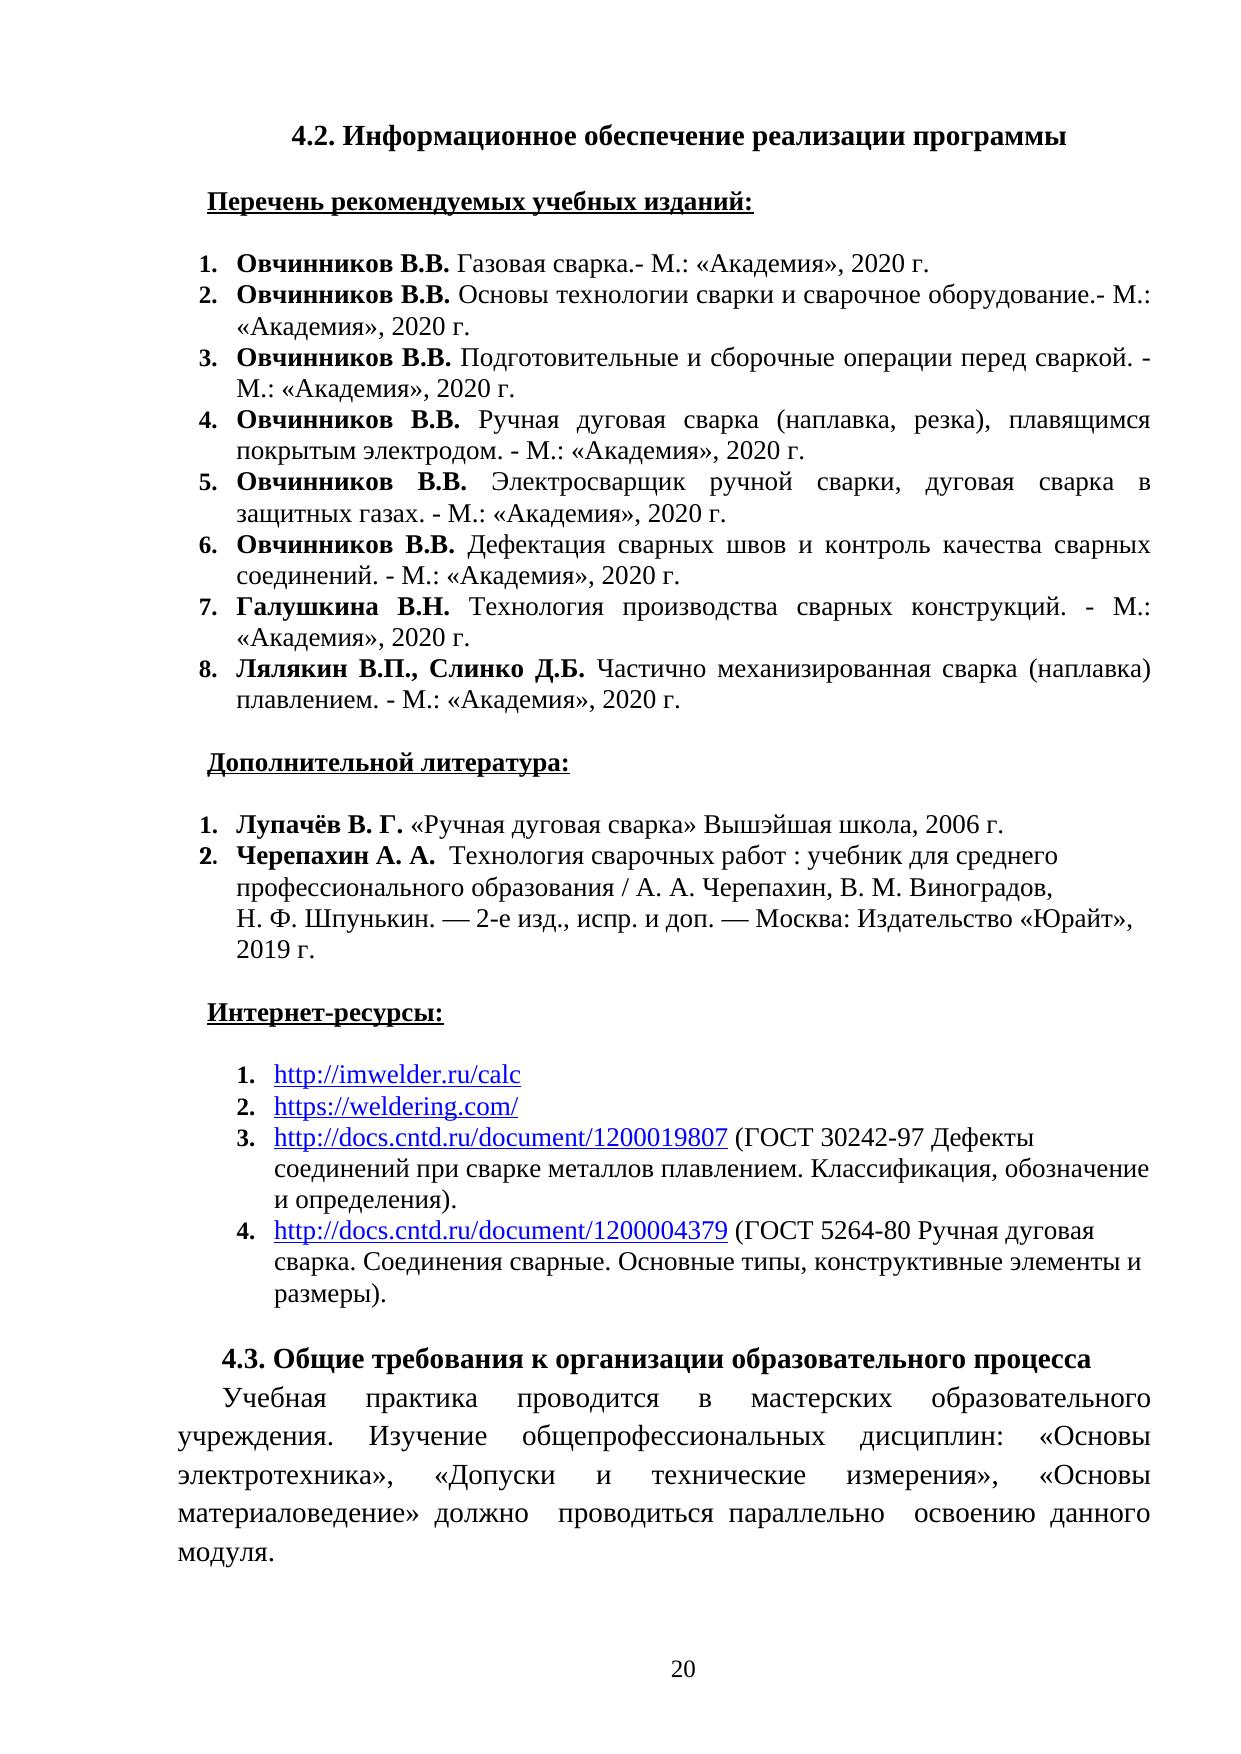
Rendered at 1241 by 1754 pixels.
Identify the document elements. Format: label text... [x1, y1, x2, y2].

list http://docs.cntd.ru/document/1200004379 (ГОСТ 5264-80 Ручная дуговая сварка. Соединения сварные. Основные типы, конструктивные элементы и размеры). [236, 1214, 1152, 1308]
subtitle Овчинников В.В. Подготовительные и сборочные операции перед сваркой. - М.: «Академия», 2020 г. [199, 341, 1152, 403]
subtitle Овчинников В.В. Основы технологии сварки и сварочное оборудование.- М.: «Академия», 2020 г. [199, 279, 1152, 341]
subtitle Дополнительной литература: [207, 746, 1152, 777]
subtitle Черепахин А. А. Технология сварочных работ : учебник для среднего профессионального образования / А. А. Черепахин, В. М. Виноградов, Н. Ф. Шпунькин. — 2-е изд., испр. и доп. — Москва: Издательство «Юрайт», 2019 г. [199, 839, 1152, 965]
text 4.3. Общие требования к организации образовательного процесса [177, 1341, 1152, 1375]
subtitle Овчинников В.В. Газовая сварка.- М.: «Академия», 2020 г. [199, 247, 1152, 279]
subtitle 4.2. Информационное обеспечение реализации программы [177, 118, 1152, 152]
list https://weldering.com/ [236, 1090, 1152, 1121]
list http://imwelder.ru/calc [236, 1059, 1152, 1090]
subtitle Овчинников В.В. Электросварщик ручной сварки, дуговая сварка в защитных газах. - М.: «Академия», 2020 г. [199, 466, 1152, 528]
text Интернет-ресурсы: [207, 996, 1152, 1027]
list http://docs.cntd.ru/document/1200019807 (ГОСТ 30242-97 Дефекты соединений при сварке металлов плавлением. Классификация, обозначение и определения). [236, 1121, 1152, 1214]
subtitle Галушкина В.Н. Технология производства сварных конструкций. - М.: «Академия», 2020 г. [199, 590, 1152, 652]
subtitle Лупачёв В. Г. «Ручная дуговая сварка» Вышэйшая школа, 2006 г. [199, 808, 1152, 839]
text Учебная практика проводится в мастерских образовательного учреждения. Изучение общепрофессиональных дисциплин: «Основы электротехника», «Допуски и технические измерения», «Основы материаловедение» должно проводиться параллельно освоению данного модуля. [177, 1380, 1152, 1568]
subtitle Лялякин В.П., Слинко Д.Б. Частично механизированная сварка (наплавка) плавлением. - М.: «Академия», 2020 г. [199, 652, 1152, 715]
subtitle Овчинников В.В. Ручная дуговая сварка (наплавка, резка), плавящимся покрытым электродом. - М.: «Академия», 2020 г. [199, 403, 1152, 466]
subtitle Перечень рекомендуемых учебных изданий: [207, 185, 1152, 216]
subtitle Овчинников В.В. Дефектация сварных швов и контроль качества сварных соединений. - М.: «Академия», 2020 г. [199, 528, 1152, 590]
